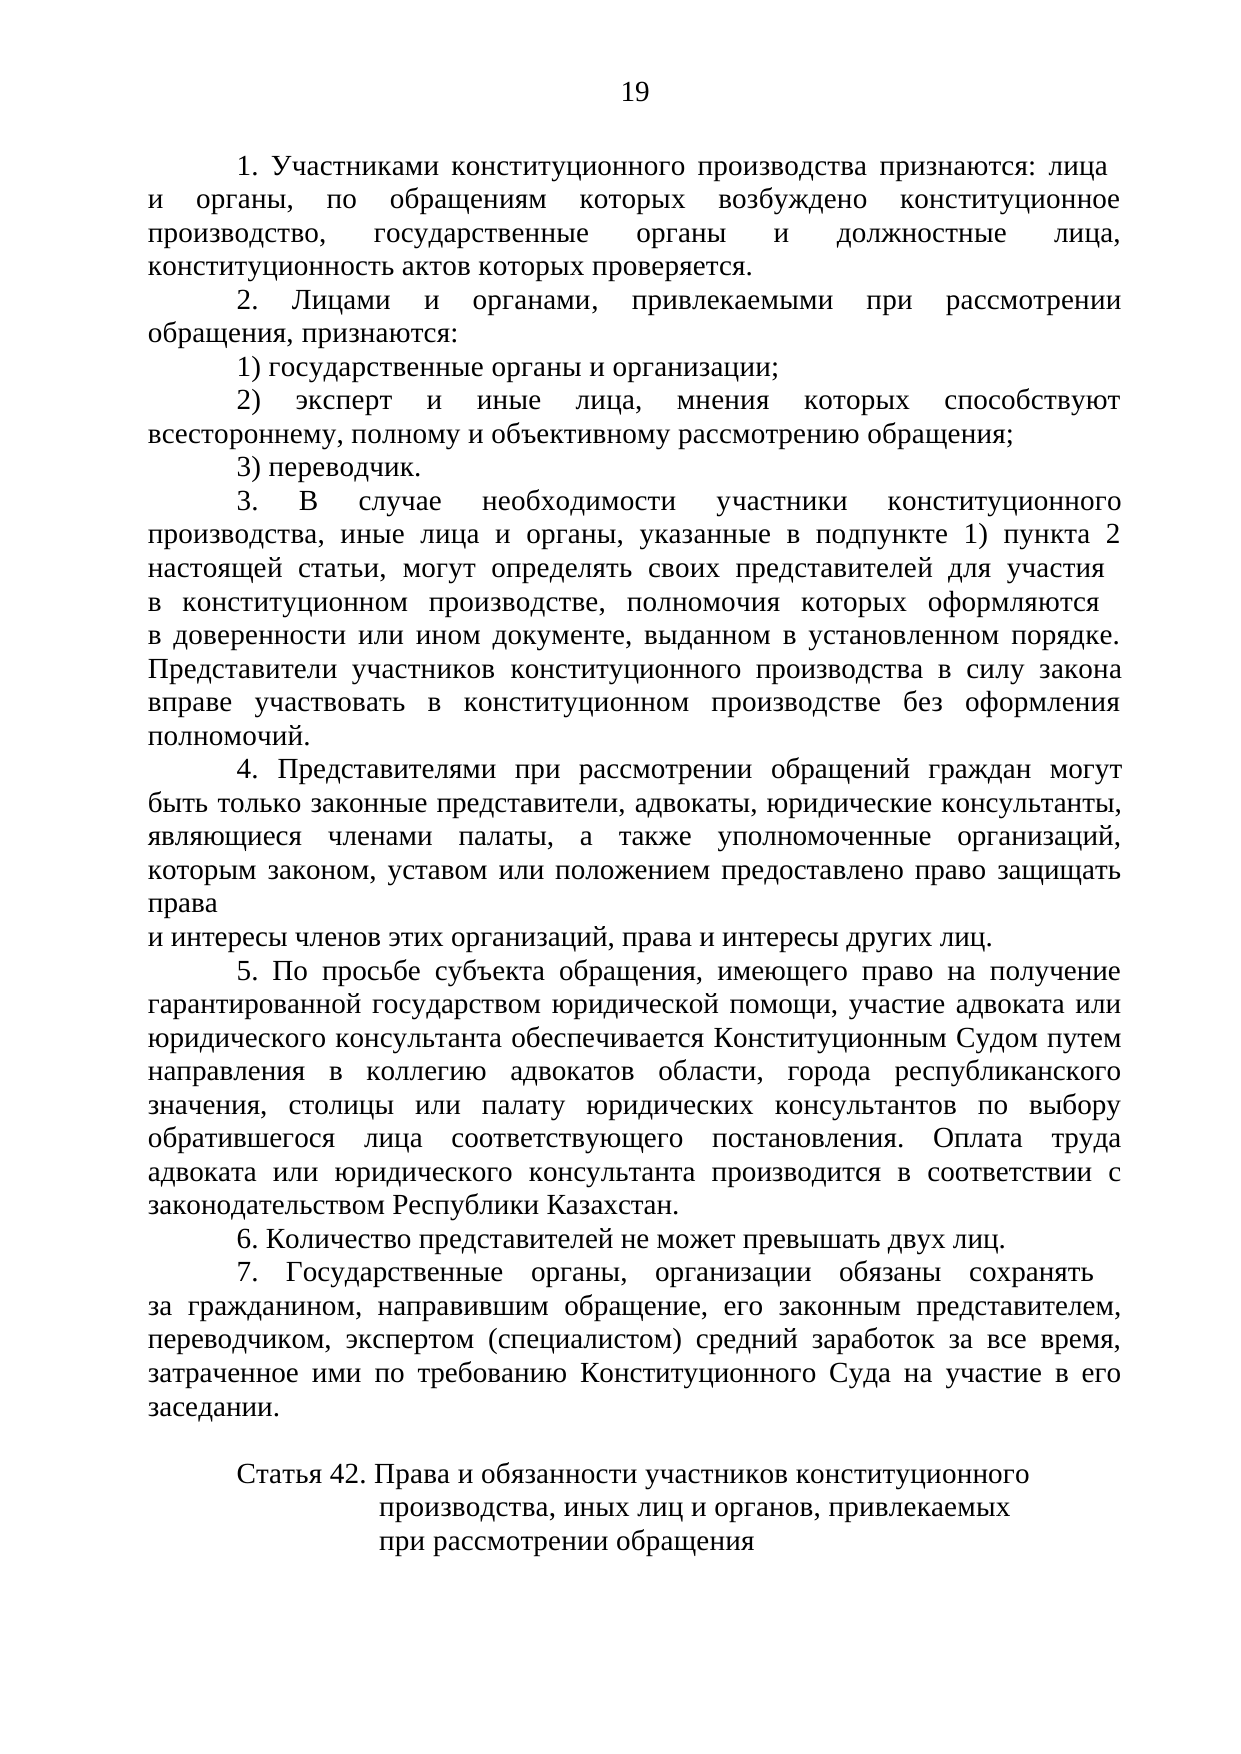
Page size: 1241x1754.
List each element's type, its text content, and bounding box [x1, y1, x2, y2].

text Статья 42. Права и обязанности участников конституционного [148, 1456, 1122, 1489]
text 6. Количество представителей не может превышать двух лиц. [148, 1221, 1122, 1254]
text 5. По просьбе субъекта обращения, имеющего право на получение гарантированной государством юридической помощи, участие адвоката или юридического консультанта обеспечивается Конституционным Судом путем направления в коллегию адвокатов области, города республиканского значения, столицы или палату юридических консультантов по выбору обратившегося лица соответствующего постановления. Оплата труда адвоката или юридического консультанта производится в соответствии с законодательством Республики Казахстан. [148, 953, 1122, 1221]
text 1) государственные органы и организации; [148, 349, 1122, 382]
text 7. Государственные органы, организации обязаны сохранять за гражданином, направившим обращение, его законным представителем, переводчиком, экспертом (специалистом) средний заработок за все время, затраченное ими по требованию Конституционного Суда на участие в его заседании. [148, 1254, 1122, 1422]
text 4. Представителями при рассмотрении обращений граждан могут быть только законные представители, адвокаты, юридические консультанты, являющиеся членами палаты, а также уполномоченные организаций, которым законом, уставом или положением предоставлено право защищать права и интересы членов этих организаций, права и интересы других лиц. [148, 751, 1122, 953]
text 2. Лицами и органами, привлекаемыми при рассмотрении обращения, признаются: [148, 282, 1122, 349]
text производства, иных лиц и органов, привлекаемых [148, 1489, 1122, 1523]
text 1. Участниками конституционного производства признаются: лица и органы, по обращениям которых возбуждено конституционное производство, государственные органы и должностные лица, конституционность актов которых проверяется. [148, 148, 1122, 282]
text при рассмотрении обращения [148, 1523, 1122, 1556]
text 3) переводчик. [148, 449, 1122, 483]
text 2) эксперт и иные лица, мнения которых способствуют всестороннему, полному и объективному рассмотрению обращения; [148, 382, 1122, 449]
text 3. В случае необходимости участники конституционного производства, иные лица и органы, указанные в подпункте 1) пункта 2 настоящей статьи, могут определять своих представителей для участия в конституционном производстве, полномочия которых оформляются в доверенности или ином документе, выданном в установленном порядке. Представители участников конституционного производства в силу закона вправе участвовать в конституционном производстве без оформления полномочий. [148, 483, 1122, 751]
